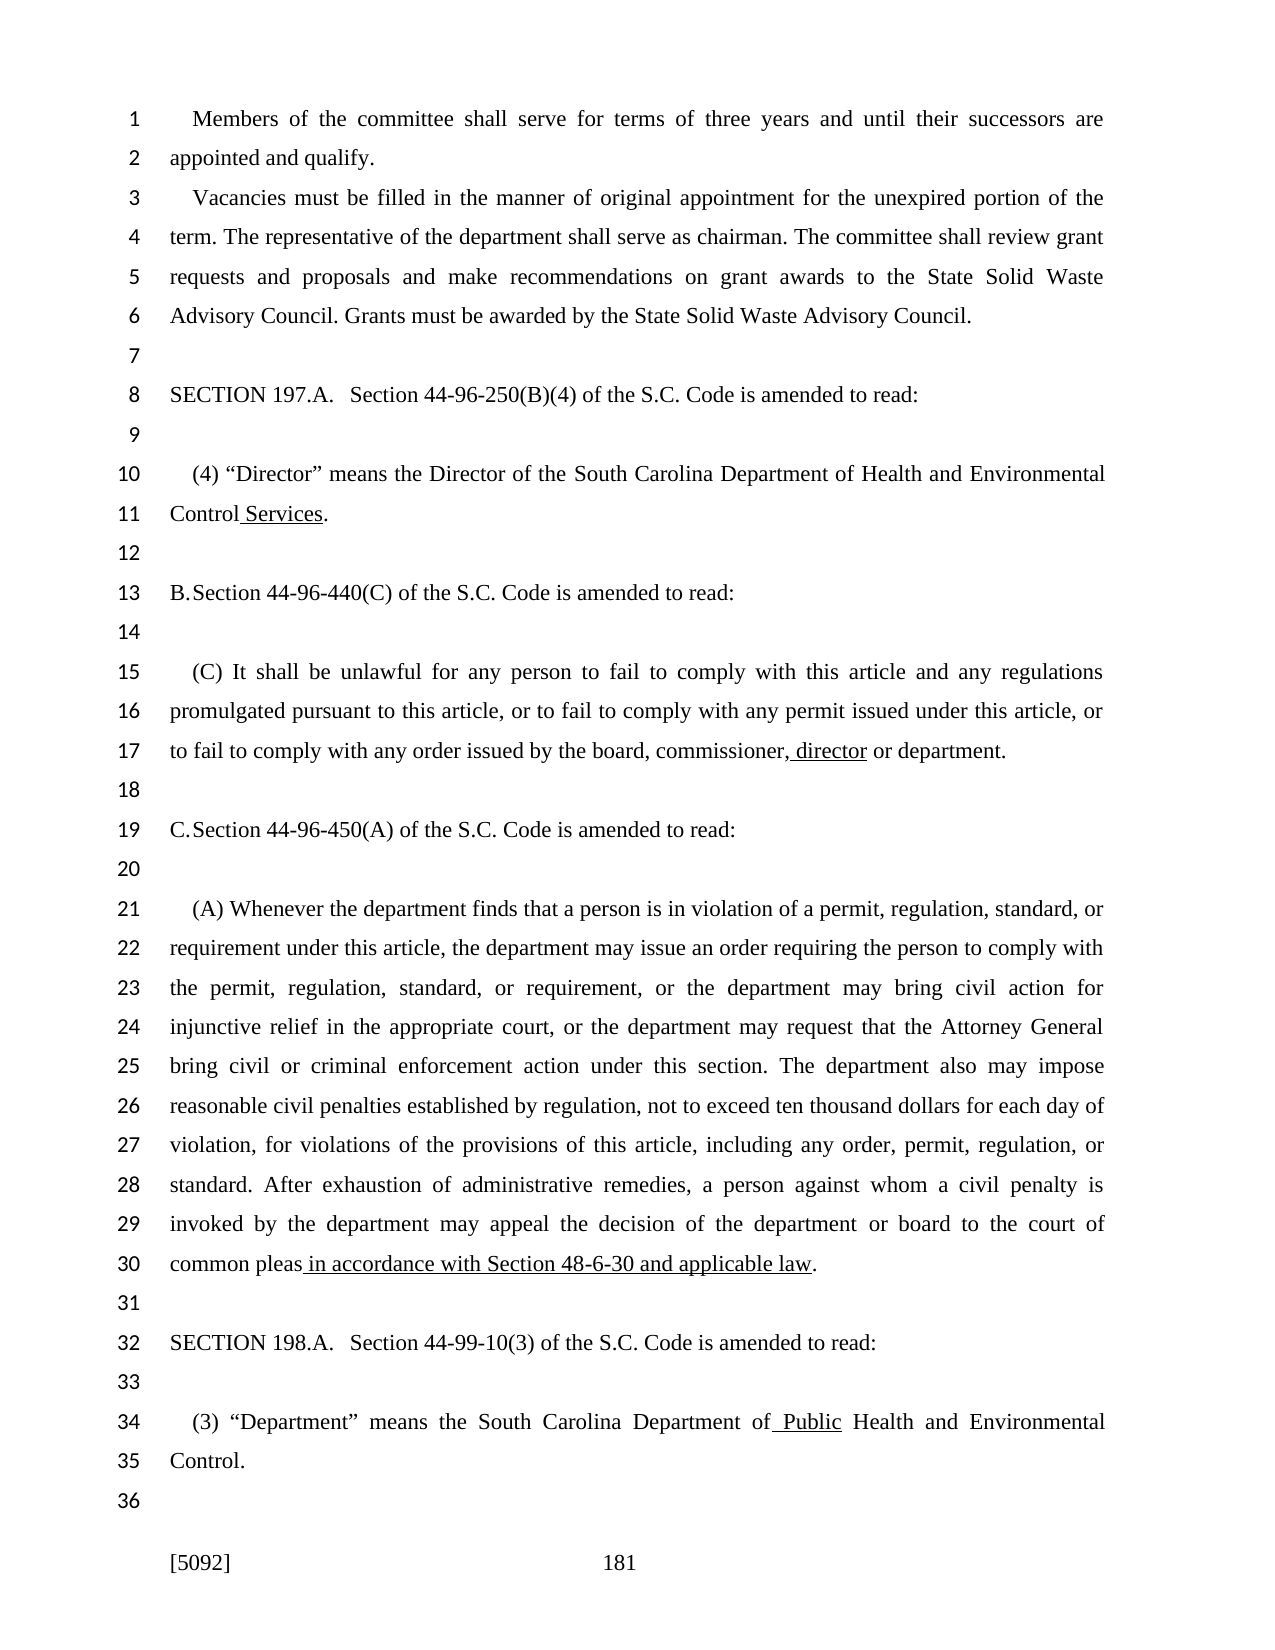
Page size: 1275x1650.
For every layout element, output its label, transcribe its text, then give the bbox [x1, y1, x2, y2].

text Vacancies must be filled in the manner of original appointment for the unexpired portion of the term. The representative of the department shall serve as chairman. The committee shall review grant requests and proposals and make recommendations on grant awards to the State Solid Waste Advisory Council. Grants must be awarded by the State Solid Waste Advisory Council. [169, 184, 1106, 329]
text (A) Whenever the department finds that a person is in violation of a permit, regulation, standard, or requirement under this article, the department may issue an order requiring the person to comply with the permit, regulation, standard, or requirement, or the department may bring civil action for injunctive relief in the appropriate court, or the department may request that the Attorney General bring civil or criminal enforcement action under this section. The department also may impose reasonable civil penalties established by regulation, not to exceed ten thousand dollars for each day of violation, for violations of the provisions of this article, including any order, permit, regulation, or standard. After exhaustion of administrative remedies, a person against whom a civil penalty is invoked by the department may appeal the decision of the department or board to the court of common pleas in accordance with Section 48‑6‑30 and applicable law. [169, 894, 1106, 1276]
text (C) It shall be unlawful for any person to fail to comply with this article and any regulations promulgated pursuant to this article, or to fail to comply with any permit issued under this article, or to fail to comply with any order issued by the board, commissioner, director or department. [169, 658, 1106, 763]
text (3) “Department” means the South Carolina Department of Public Health and Environmental Control. [169, 1408, 1106, 1474]
text SECTION 198.A. Section 44‑99‑10(3) of the S.C. Code is amended to read: [169, 1329, 1106, 1355]
text B. Section 44‑96‑440(C) of the S.C. Code is amended to read: [169, 579, 1106, 605]
text Members of the committee shall serve for terms of three years and until their successors are appointed and qualify. [169, 105, 1106, 171]
text SECTION 197.A. Section 44‑96‑250(B)(4) of the S.C. Code is amended to read: [169, 381, 1106, 408]
text C. Section 44‑96‑450(A) of the S.C. Code is amended to read: [169, 816, 1106, 842]
text (4) “Director” means the Director of the South Carolina Department of Health and Environmental Control Services. [169, 460, 1106, 526]
